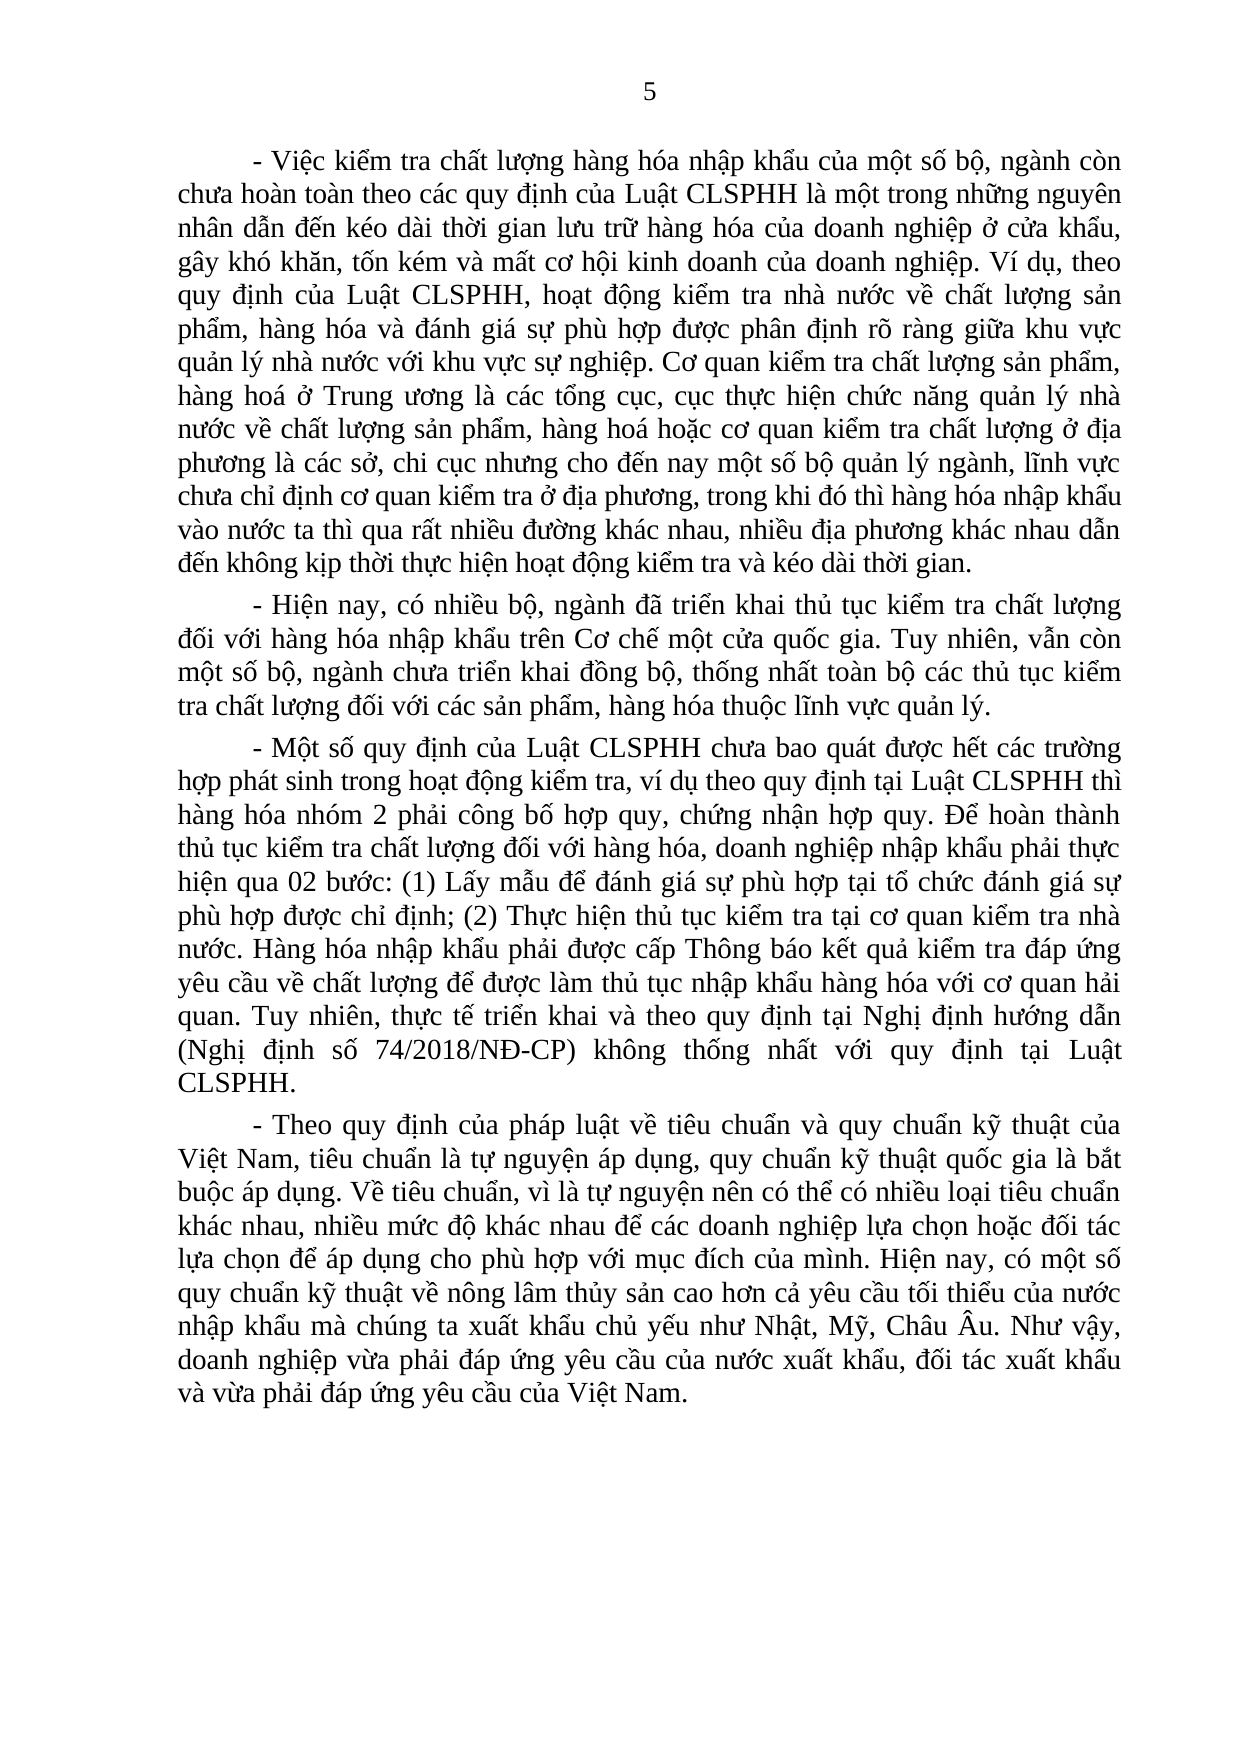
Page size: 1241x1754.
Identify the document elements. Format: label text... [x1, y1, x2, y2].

text - Việc kiểm tra chất lượng hàng hóa nhập khẩu của một số bộ, ngành còn chưa hoàn toàn theo các quy định của Luật CLSPHH là một trong những nguyên nhân dẫn đến kéo dài thời gian lưu trữ hàng hóa của doanh nghiệp ở cửa khẩu, gây khó khăn, tốn kém và mất cơ hội kinh doanh của doanh nghiệp. Ví dụ, theo quy định của Luật CLSPHH, hoạt động kiểm tra nhà nước về chất lượng sản phẩm, hàng hóa và đánh giá sự phù hợp được phân định rõ ràng giữa khu vực quản lý nhà nước với khu vực sự nghiệp. Cơ quan kiểm tra chất lượng sản phẩm, hàng hoá ở Trung ương là các tổng cục, cục thực hiện chức năng quản lý nhà nước về chất lượng sản phẩm, hàng hoá hoặc cơ quan kiểm tra chất lượng ở địa phương là các sở, chi cục nhưng cho đến nay một số bộ quản lý ngành, lĩnh vực chưa chỉ định cơ quan kiểm tra ở địa phương, trong khi đó thì hàng hóa nhập khẩu vào nước ta thì qua rất nhiều đường khác nhau, nhiều địa phương khác nhau dẫn đến không kịp thời thực hiện hoạt động kiểm tra và kéo dài thời gian. [177, 143, 1122, 579]
text - Hiện nay, có nhiều bộ, ngành đã triển khai thủ tục kiểm tra chất lượng đối với hàng hóa nhập khẩu trên Cơ chế một cửa quốc gia. Tuy nhiên, vẫn còn một số bộ, ngành chưa triển khai đồng bộ, thống nhất toàn bộ các thủ tục kiểm tra chất lượng đối với các sản phẩm, hàng hóa thuộc lĩnh vực quản lý. [176, 587, 1122, 722]
text - Theo quy định của pháp luật về tiêu chuẩn và quy chuẩn kỹ thuật của Việt Nam, tiêu chuẩn là tự nguyện áp dụng, quy chuẩn kỹ thuật quốc gia là bắt buộc áp dụng. Về tiêu chuẩn, vì là tự nguyện nên có thể có nhiều loại tiêu chuẩn khác nhau, nhiều mức độ khác nhau để các doanh nghiệp lựa chọn hoặc đối tác lựa chọn để áp dụng cho phù hợp với mục đích của mình. Hiện nay, có một số quy chuẩn kỹ thuật về nông lâm thủy sản cao hơn cả yêu cầu tối thiểu của nước nhập khẩu mà chúng ta xuất khẩu chủ yếu như Nhật, Mỹ, Châu Âu. Như vậy, doanh nghiệp vừa phải đáp ứng yêu cầu của nước xuất khẩu, đối tác xuất khẩu và vừa phải đáp ứng yêu cầu của Việt Nam. [177, 1107, 1122, 1409]
text - Một số quy định của Luật CLSPHH chưa bao quát được hết các trường hợp phát sinh trong hoạt động kiểm tra, ví dụ theo quy định tại Luật CLSPHH thì hàng hóa nhóm 2 phải công bố hợp quy, chứng nhận hợp quy. Để hoàn thành thủ tục kiểm tra chất lượng đối với hàng hóa, doanh nghiệp nhập khẩu phải thực hiện qua 02 bước: (1) Lấy mẫu để đánh giá sự phù hợp tại tổ chức đánh giá sự phù hợp được chỉ định; (2) Thực hiện thủ tục kiểm tra tại cơ quan kiểm tra nhà nước. Hàng hóa nhập khẩu phải được cấp Thông báo kết quả kiểm tra đáp ứng yêu cầu về chất lượng để được làm thủ tục nhập khẩu hàng hóa với cơ quan hải quan. Tuy nhiên, thực tế triển khai và theo quy định tại Nghị định hướng dẫn (Nghị định số 74/2018/NĐ-CP) không thống nhất với quy định tại Luật CLSPHH. [177, 730, 1122, 1099]
